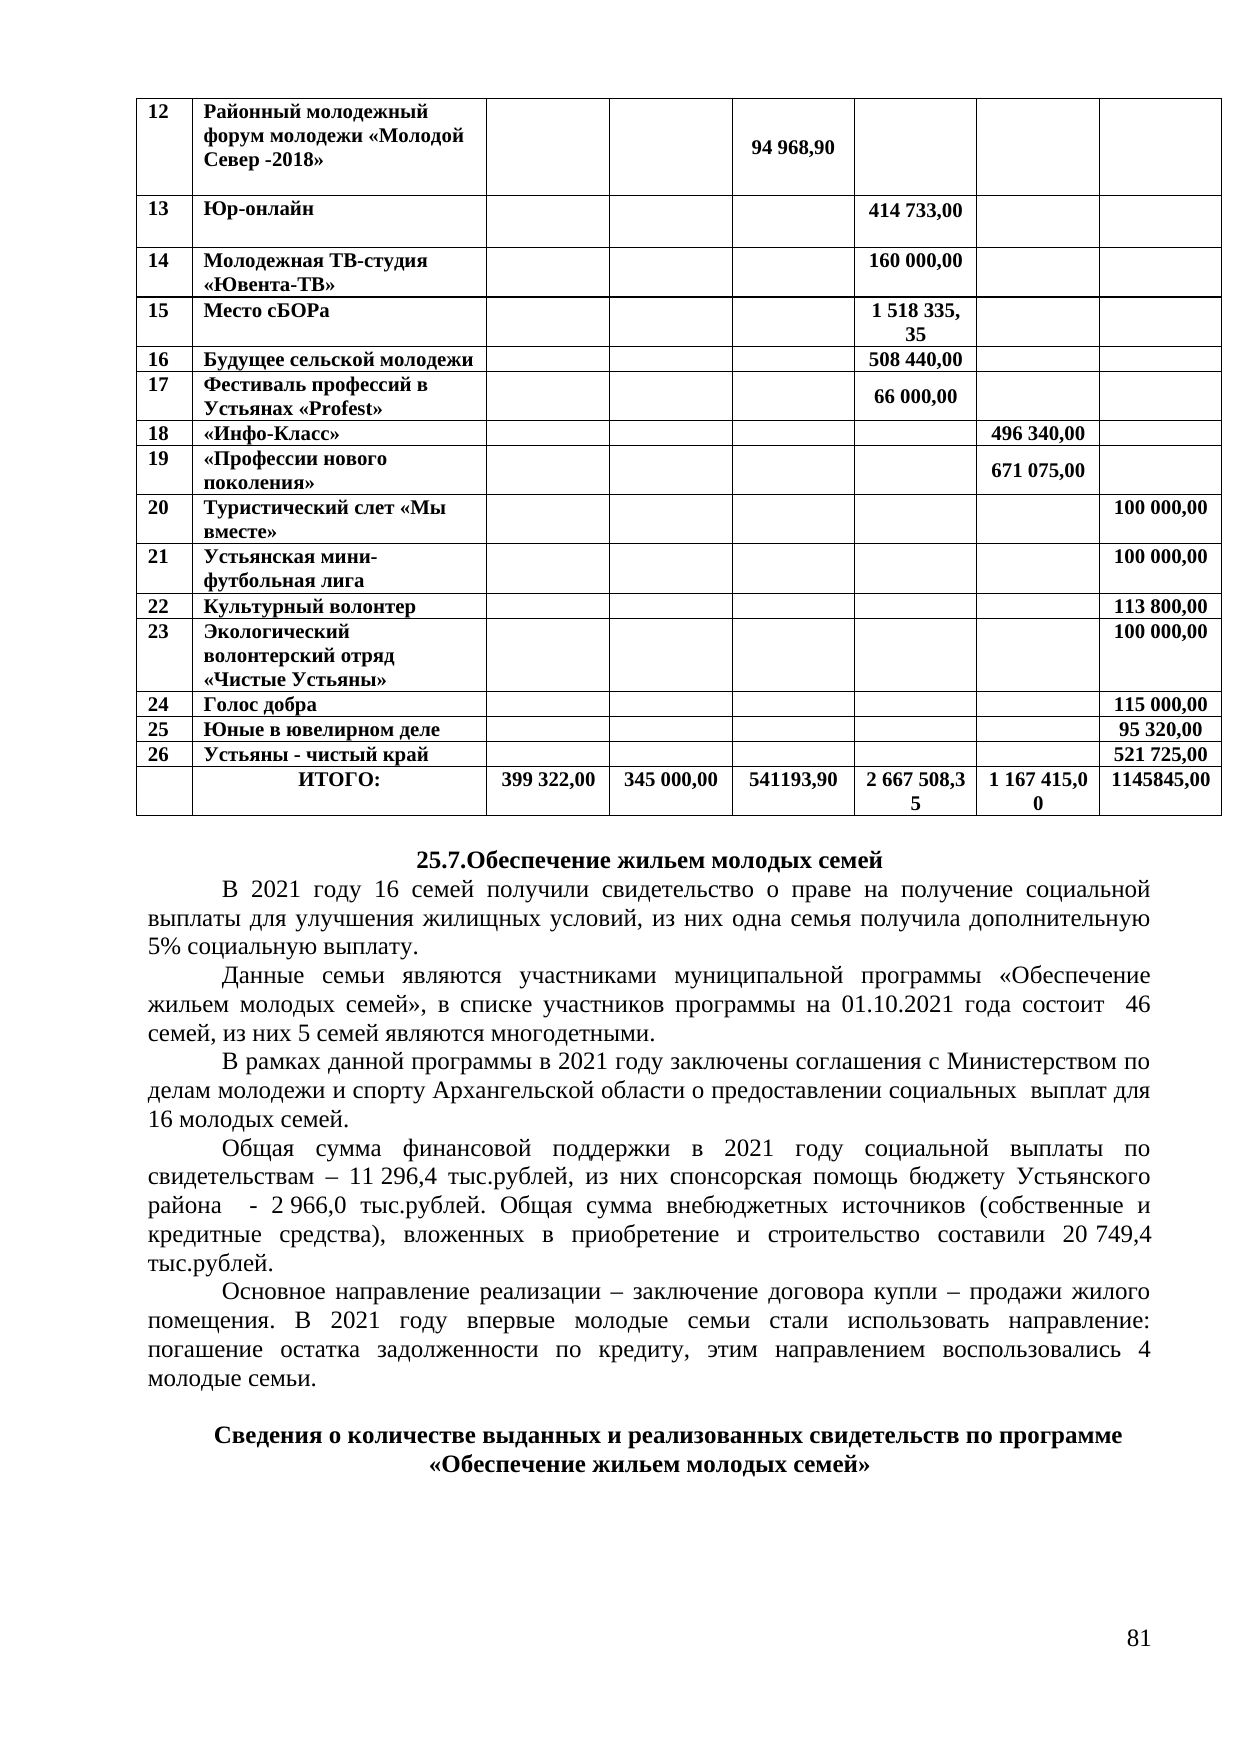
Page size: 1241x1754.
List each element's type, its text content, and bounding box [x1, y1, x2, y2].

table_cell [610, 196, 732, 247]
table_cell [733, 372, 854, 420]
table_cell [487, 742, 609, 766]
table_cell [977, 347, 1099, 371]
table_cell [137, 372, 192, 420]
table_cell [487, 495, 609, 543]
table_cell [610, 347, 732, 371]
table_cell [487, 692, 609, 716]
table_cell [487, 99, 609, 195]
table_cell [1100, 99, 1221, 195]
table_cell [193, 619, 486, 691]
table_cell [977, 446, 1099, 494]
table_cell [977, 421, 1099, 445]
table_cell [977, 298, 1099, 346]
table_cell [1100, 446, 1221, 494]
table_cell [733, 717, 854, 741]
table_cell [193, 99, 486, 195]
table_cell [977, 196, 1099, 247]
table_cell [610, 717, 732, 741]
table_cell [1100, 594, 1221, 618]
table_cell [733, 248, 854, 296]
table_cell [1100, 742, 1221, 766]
text Данные семьи являются участниками муниципальной программы «Обеспечение жильем молодых семей», в списке участников программы на 01.10.2021 года состоит 46 семей, из них 5 семей являются многодетными. [148, 960, 1152, 1046]
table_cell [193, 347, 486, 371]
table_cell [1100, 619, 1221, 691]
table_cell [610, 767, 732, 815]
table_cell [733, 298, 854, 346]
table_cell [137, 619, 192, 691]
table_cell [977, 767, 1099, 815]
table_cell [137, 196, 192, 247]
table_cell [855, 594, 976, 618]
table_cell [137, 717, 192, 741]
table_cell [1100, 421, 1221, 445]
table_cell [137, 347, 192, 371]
text Общая сумма финансовой поддержки в 2021 году социальной выплаты по свидетельствам – 11 296,4 тыс.рублей, из них спонсорская помощь бюджету Устьянского района - 2 966,0 тыс.рублей. Общая сумма внебюджетных источников (собственные и кредитные средства), вложенных в приобретение и строительство составили 20 749,4 тыс.рублей. [148, 1133, 1152, 1276]
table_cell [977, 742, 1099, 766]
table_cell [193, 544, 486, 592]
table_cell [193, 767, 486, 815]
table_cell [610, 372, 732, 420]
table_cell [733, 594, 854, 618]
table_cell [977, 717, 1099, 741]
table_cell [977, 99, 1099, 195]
text В рамках данной программы в 2021 году заключены соглашения с Министерством по делам молодежи и спорту Архангельской области о предоставлении социальных выплат для 16 молодых семей. [148, 1046, 1152, 1133]
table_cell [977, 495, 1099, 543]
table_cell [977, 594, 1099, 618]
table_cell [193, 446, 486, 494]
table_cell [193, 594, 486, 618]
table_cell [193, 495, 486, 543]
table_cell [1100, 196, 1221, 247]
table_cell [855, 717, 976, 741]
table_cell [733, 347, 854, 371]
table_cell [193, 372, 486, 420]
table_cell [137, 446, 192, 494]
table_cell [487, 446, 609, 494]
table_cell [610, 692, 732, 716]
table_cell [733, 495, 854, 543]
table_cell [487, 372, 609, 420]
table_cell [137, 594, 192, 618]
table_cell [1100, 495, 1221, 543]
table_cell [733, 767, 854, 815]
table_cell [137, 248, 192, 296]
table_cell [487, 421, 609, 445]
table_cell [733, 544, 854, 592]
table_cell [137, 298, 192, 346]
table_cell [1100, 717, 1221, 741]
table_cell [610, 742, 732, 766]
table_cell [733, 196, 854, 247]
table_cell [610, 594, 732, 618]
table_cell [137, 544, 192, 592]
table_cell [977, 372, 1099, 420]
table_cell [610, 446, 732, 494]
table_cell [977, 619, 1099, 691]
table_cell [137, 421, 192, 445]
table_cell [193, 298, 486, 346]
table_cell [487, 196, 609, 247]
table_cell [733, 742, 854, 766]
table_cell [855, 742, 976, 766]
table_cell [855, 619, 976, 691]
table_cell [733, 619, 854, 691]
text В 2021 году 16 семей получили свидетельство о праве на получение социальной выплаты для улучшения жилищных условий, из них одна семья получила дополнительную 5% социальную выплату. [148, 874, 1152, 960]
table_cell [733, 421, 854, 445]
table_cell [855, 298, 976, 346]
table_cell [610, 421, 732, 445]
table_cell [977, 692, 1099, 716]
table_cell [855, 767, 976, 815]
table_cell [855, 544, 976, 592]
text Основное направление реализации – заключение договора купли – продажи жилого помещения. В 2021 году впервые молодые семьи стали использовать направление: погашение остатка задолженности по кредиту, этим направлением воспользовались 4 молодые семьи. [148, 1276, 1152, 1391]
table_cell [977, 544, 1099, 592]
text 25.7.Обеспечение жильем молодых семей [148, 845, 1152, 874]
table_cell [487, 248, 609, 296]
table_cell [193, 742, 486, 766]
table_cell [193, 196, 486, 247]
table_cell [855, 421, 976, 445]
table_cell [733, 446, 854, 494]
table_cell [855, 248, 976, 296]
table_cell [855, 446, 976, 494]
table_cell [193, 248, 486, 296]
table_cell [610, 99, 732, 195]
text Сведения о количестве выданных и реализованных свидетельств по программе «Обеспечение жильем молодых семей» [148, 1420, 1152, 1478]
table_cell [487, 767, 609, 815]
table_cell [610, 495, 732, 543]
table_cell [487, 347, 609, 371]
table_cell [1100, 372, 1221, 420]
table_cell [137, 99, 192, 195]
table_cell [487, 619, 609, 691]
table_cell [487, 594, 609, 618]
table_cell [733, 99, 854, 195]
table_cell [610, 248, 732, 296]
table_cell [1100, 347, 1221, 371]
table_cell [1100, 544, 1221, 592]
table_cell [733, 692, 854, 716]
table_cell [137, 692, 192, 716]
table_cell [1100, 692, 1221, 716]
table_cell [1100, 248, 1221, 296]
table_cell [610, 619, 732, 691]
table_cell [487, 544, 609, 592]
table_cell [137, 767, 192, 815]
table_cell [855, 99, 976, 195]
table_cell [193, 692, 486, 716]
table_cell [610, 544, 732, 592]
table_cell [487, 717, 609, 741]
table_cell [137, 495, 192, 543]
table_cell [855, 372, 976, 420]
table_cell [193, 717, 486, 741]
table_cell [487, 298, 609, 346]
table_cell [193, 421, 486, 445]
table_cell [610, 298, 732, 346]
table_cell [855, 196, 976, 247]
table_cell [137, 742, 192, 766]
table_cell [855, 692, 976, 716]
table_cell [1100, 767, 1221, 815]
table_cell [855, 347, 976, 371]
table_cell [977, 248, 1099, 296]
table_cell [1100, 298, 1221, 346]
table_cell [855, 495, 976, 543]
